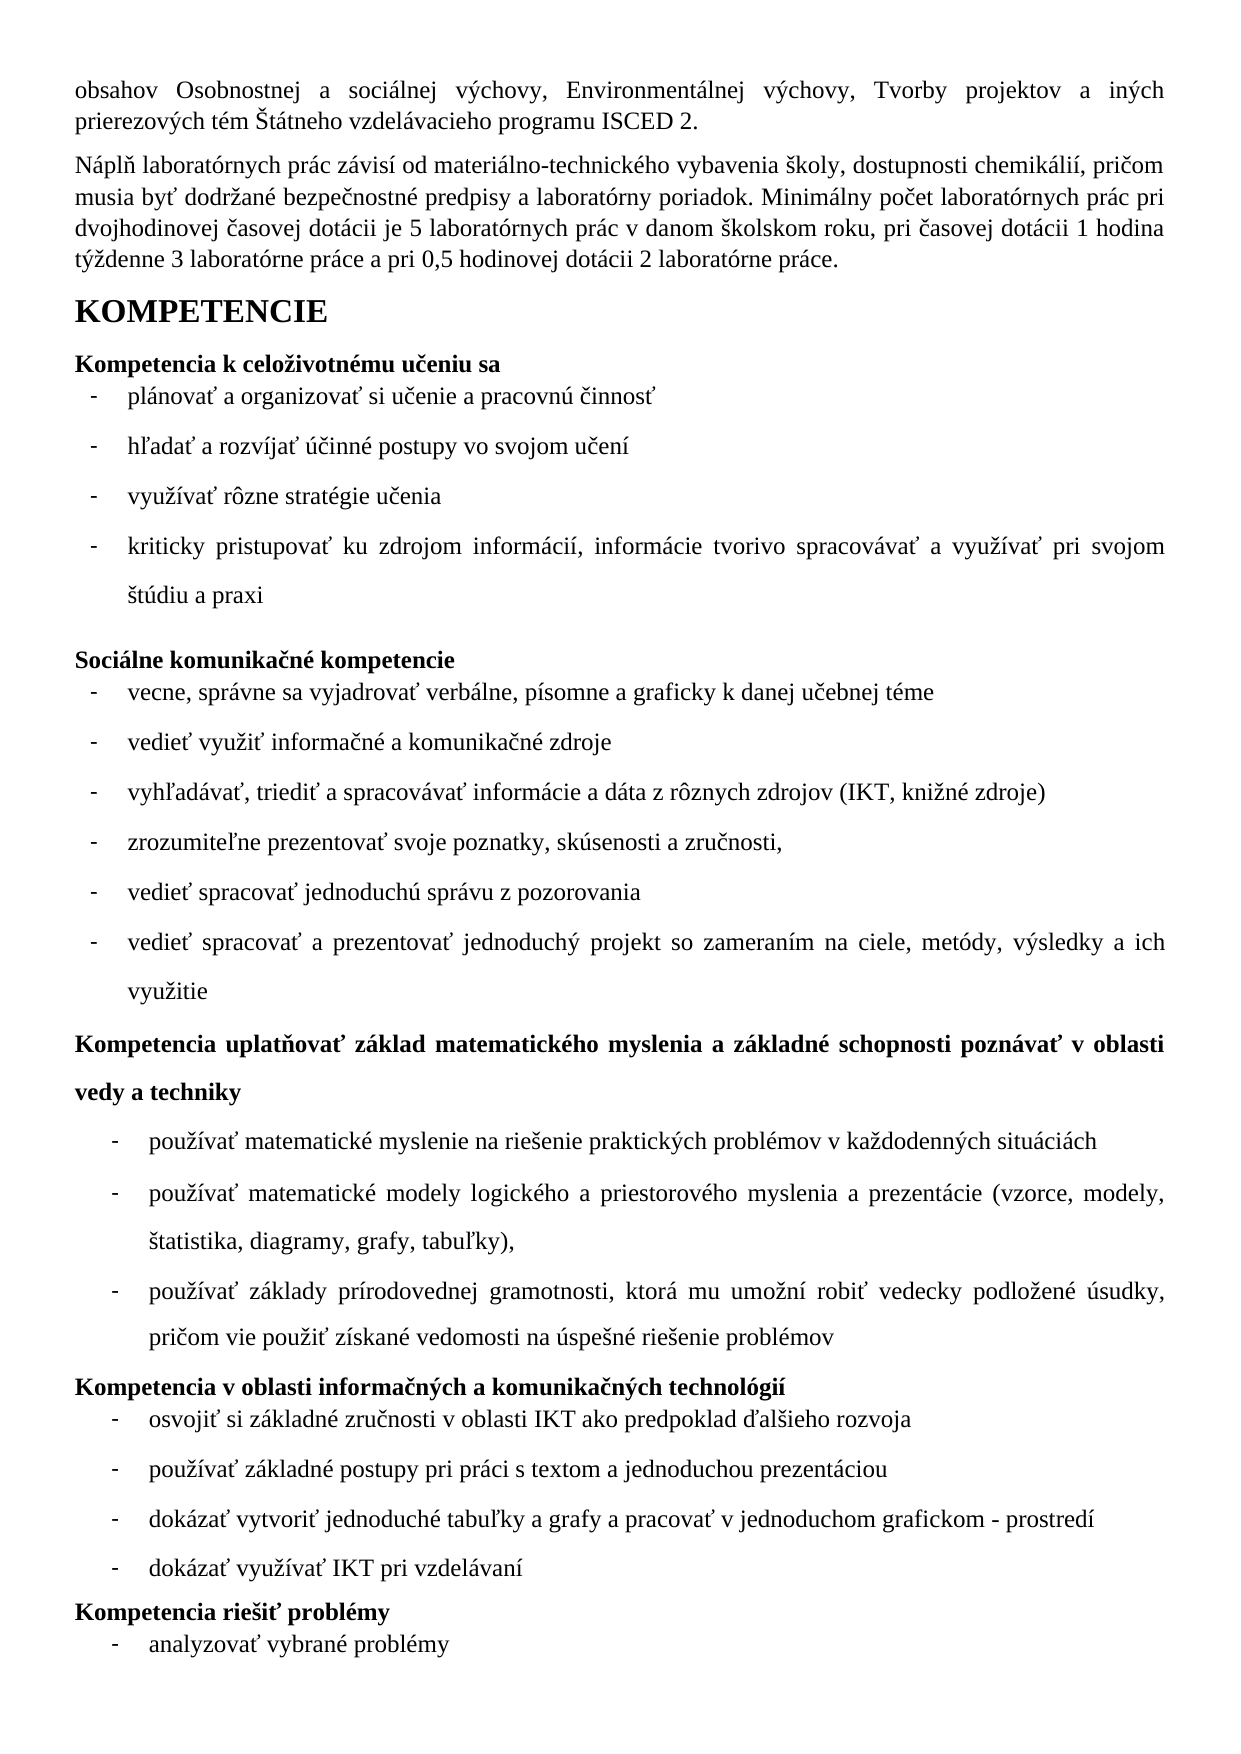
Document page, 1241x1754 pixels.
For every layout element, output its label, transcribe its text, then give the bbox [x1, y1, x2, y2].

list používať základné postupy pri práci s textom a jednoduchou prezentáciou [111, 1453, 1165, 1483]
text Náplň laboratórnych prác závisí od materiálno-technického vybavenia školy, dostupnosti chemikálií, pričom musia byť dodržané bezpečnostné predpisy a laboratórny poriadok. Minimálny počet laboratórnych prác pri dvojhodinovej časovej dotácii je 5 laboratórnych prác v danom školskom roku, pri časovej dotácii 1 hodina týždenne 3 laboratórne práce a pri 0,5 hodinovej dotácii 2 laboratórne práce. [74, 151, 1165, 272]
list hľadať a rozvíjať účinné postupy vo svojom učení [90, 430, 1165, 461]
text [74, 75, 1165, 135]
list zrozumiteľne prezentovať svoje poznatky, skúsenosti a zručnosti, [90, 826, 1165, 857]
subtitle Kompetencia v oblasti informačných a komunikačných technológií [74, 1372, 1165, 1401]
list vecne, správne sa vyjadrovať verbálne, písomne a graficky k danej učebnej téme [90, 677, 1165, 707]
list vedieť spracovať jednoduchú správu z pozorovania [90, 876, 1165, 907]
text KOMPETENCIE [74, 291, 1165, 330]
list analyzovať vybrané problémy [111, 1628, 1165, 1658]
list kriticky pristupovať ku zdrojom informácií, informácie tvorivo spracovávať a využívať pri svojom štúdiu a praxi [90, 530, 1165, 609]
subtitle Sociálne komunikačné kompetencie [74, 646, 1165, 674]
list vyhľadávať, triediť a spracovávať informácie a dáta z rôznych zdrojov (IKT, knižné zdroje) [90, 776, 1165, 807]
subtitle Kompetencia k celoživotnému učeniu sa [74, 349, 1165, 378]
list vedieť využiť informačné a komunikačné zdroje [90, 726, 1165, 757]
list dokázať využívať IKT pri vzdelávaní [111, 1552, 1165, 1583]
list plánovať a organizovať si učenie a pracovnú činnosť [90, 380, 1165, 411]
list osvojiť si základné zručnosti v oblasti IKT ako predpoklad ďalšieho rozvoja [111, 1403, 1165, 1434]
subtitle Kompetencia uplatňovať základ matematického myslenia a základné schopnosti poznávať v oblasti vedy a techniky [74, 1029, 1165, 1106]
list používať základy prírodovednej gramotnosti, ktorá mu umožní robiť vedecky podložené úsudky, pričom vie použiť získané vedomosti na úspešné riešenie problémov [111, 1275, 1165, 1351]
list vedieť spracovať a prezentovať jednoduchý projekt so zameraním na ciele, metódy, výsledky a ich využitie [90, 926, 1165, 1005]
list dokázať vytvoriť jednoduché tabuľky a grafy a pracovať v jednoduchom grafickom - prostredí [111, 1503, 1165, 1533]
list používať matematické myslenie na riešenie praktických problémov v každodenných situáciách [111, 1125, 1165, 1155]
subtitle Kompetencia riešiť problémy [74, 1597, 1165, 1626]
list používať matematické modely logického a priestorového myslenia a prezentácie (vzorce, modely, štatistika, diagramy, grafy, tabuľky), [111, 1177, 1165, 1255]
list využívať rôzne stratégie učenia [90, 480, 1165, 511]
